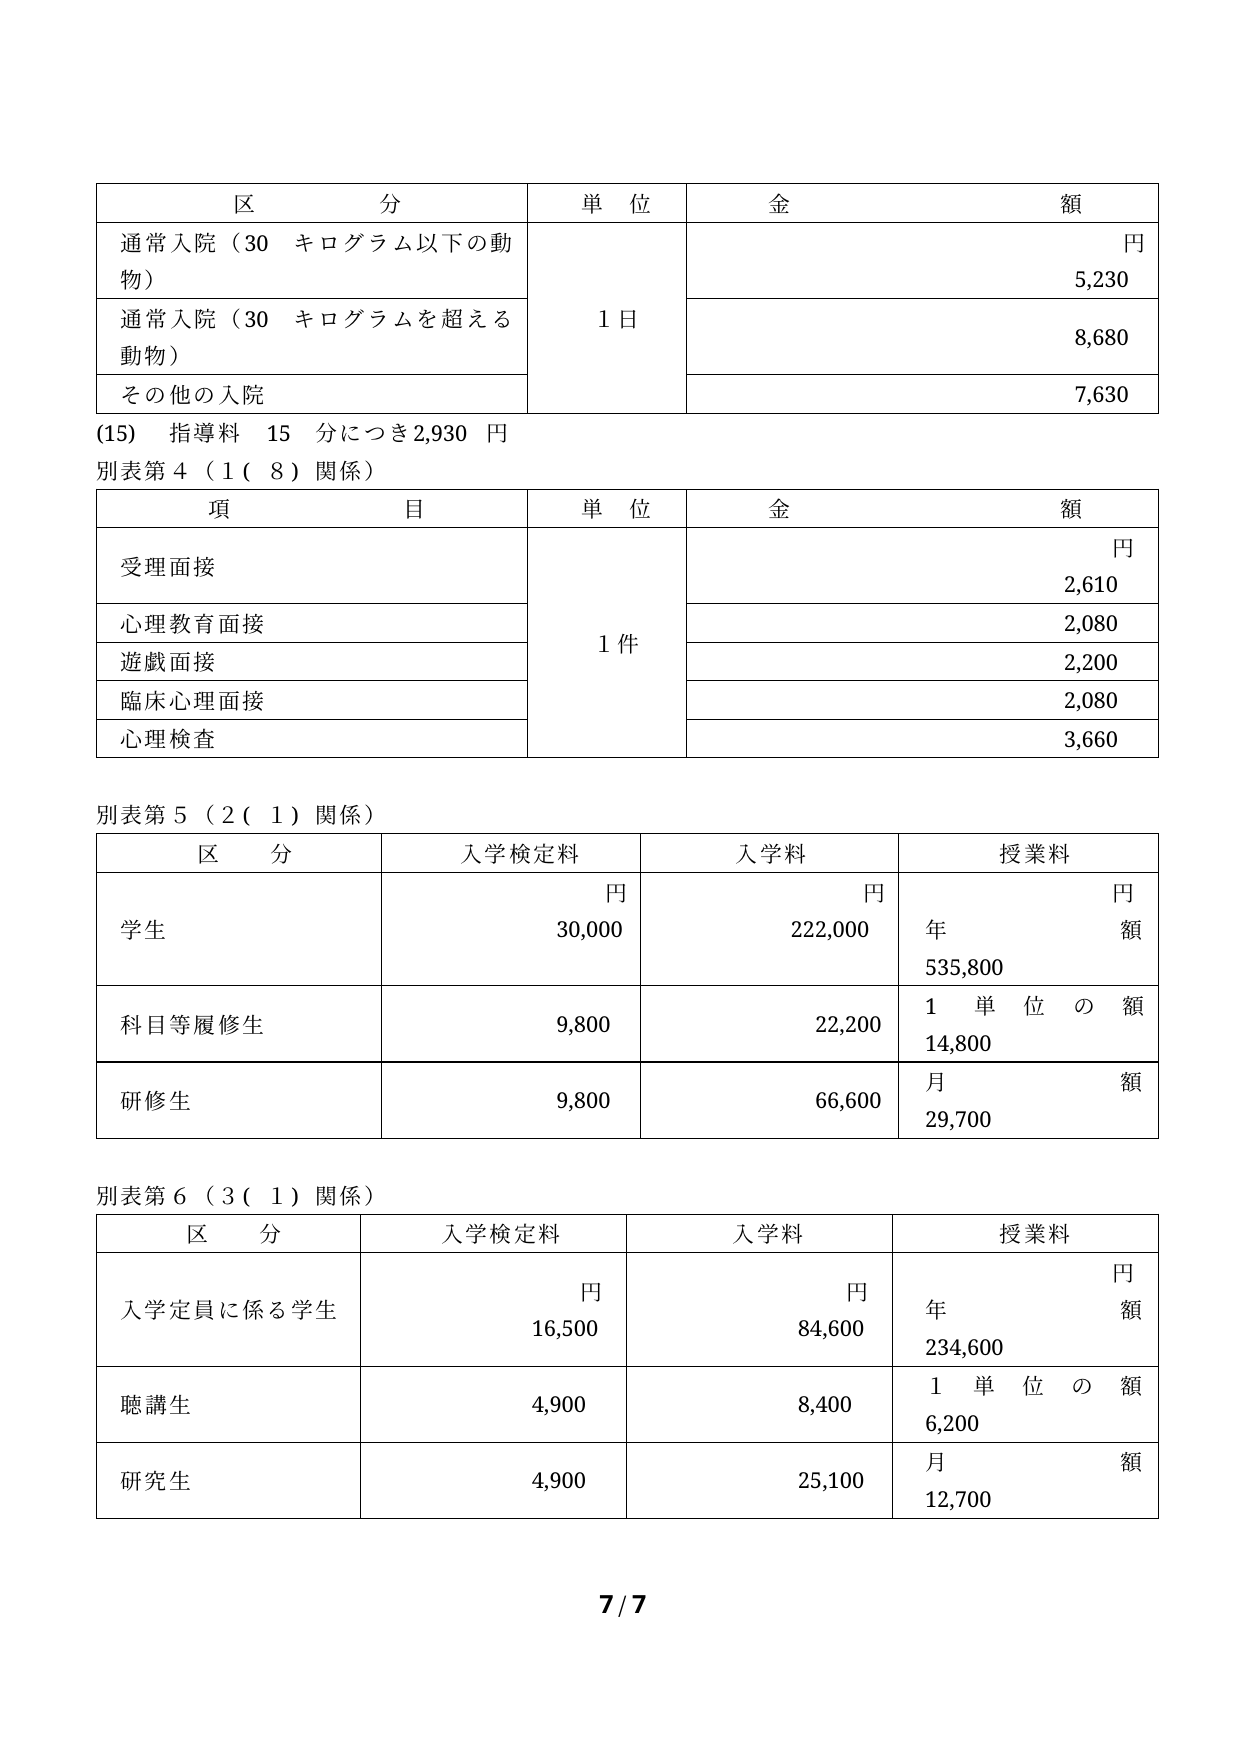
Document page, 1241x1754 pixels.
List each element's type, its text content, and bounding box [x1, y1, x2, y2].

text 別表第４（１(８)関係） [96, 451, 1144, 488]
table_header 授業料 [893, 1215, 1158, 1252]
table_cell その他の入院 [97, 375, 527, 412]
table_cell 月額 12,700 [893, 1443, 1158, 1518]
table_header 区 分 [97, 834, 381, 872]
table_cell 4,900 [361, 1443, 626, 1518]
table_cell 8,680 [687, 299, 1158, 374]
table_header 金 額 [687, 490, 1158, 527]
table_cell 学生 [97, 873, 381, 985]
table_cell 8,400 [627, 1367, 892, 1442]
table_cell 遊戯面接 [97, 643, 527, 680]
table_cell 4,900 [361, 1367, 626, 1442]
table_header 区 分 [97, 184, 527, 222]
table_cell 心理検査 [97, 720, 527, 757]
table_cell 科目等履修生 [97, 986, 381, 1061]
table_cell １単位の額 6,200 [893, 1367, 1158, 1442]
table_cell 9,800 [382, 1063, 640, 1137]
table_cell 7,630 [687, 375, 1158, 412]
table_cell 2,080 [687, 681, 1158, 719]
table_cell 研究生 [97, 1443, 360, 1518]
table_cell 2,080 [687, 604, 1158, 642]
table_cell 円 16,500 [361, 1253, 626, 1366]
table_cell 66,600 [641, 1063, 898, 1137]
table_cell 臨床心理面接 [97, 681, 527, 719]
text (15) 指導料 15分につき2,930円 [96, 414, 1144, 451]
table_cell 円 年額 234,600 [893, 1253, 1158, 1366]
text 別表第６（３(１)関係） [96, 1176, 1144, 1213]
table_header 区 分 [97, 1215, 360, 1252]
table_header 項 目 [97, 490, 527, 527]
table_cell １日 [528, 223, 686, 412]
table_cell 入学定員に係る学生 [97, 1253, 360, 1366]
table_cell 22,200 [641, 986, 898, 1061]
table_cell 1単位の額 14,800 [899, 986, 1158, 1061]
table_cell 受理面接 [97, 528, 527, 603]
table_header 単 位 [528, 184, 686, 222]
table_cell 聴講生 [97, 1367, 360, 1442]
table_cell 通常入院（30キログラム以下の動物） [97, 223, 527, 298]
table_header 入学検定料 [361, 1215, 626, 1252]
table_cell 9,800 [382, 986, 640, 1061]
table_cell １件 [528, 528, 686, 757]
table_header 単 位 [528, 490, 686, 527]
table_cell 2,200 [687, 643, 1158, 680]
table_cell 研修生 [97, 1063, 381, 1137]
table_cell 心理教育面接 [97, 604, 527, 642]
table_header 授業料 [899, 834, 1158, 872]
table_cell 通常入院（30キログラムを超える動物） [97, 299, 527, 374]
table_cell 円 84,600 [627, 1253, 892, 1366]
table_cell 円 2,610 [687, 528, 1158, 603]
table_header 入学検定料 [382, 834, 640, 872]
table_cell 円 30,000 [382, 873, 640, 985]
table_cell 25,100 [627, 1443, 892, 1518]
table_header 入学料 [627, 1215, 892, 1252]
table_cell 円 5,230 [687, 223, 1158, 298]
table_cell 円 222,000 [641, 873, 898, 985]
table_header 金 額 [687, 184, 1158, 222]
table_cell 円 年額 535,800 [899, 873, 1158, 985]
table_cell 月額 29,700 [899, 1063, 1158, 1137]
table_header 入学料 [641, 834, 898, 872]
table_cell 3,660 [687, 720, 1158, 757]
text 別表第５（２(１)関係） [96, 796, 1144, 833]
